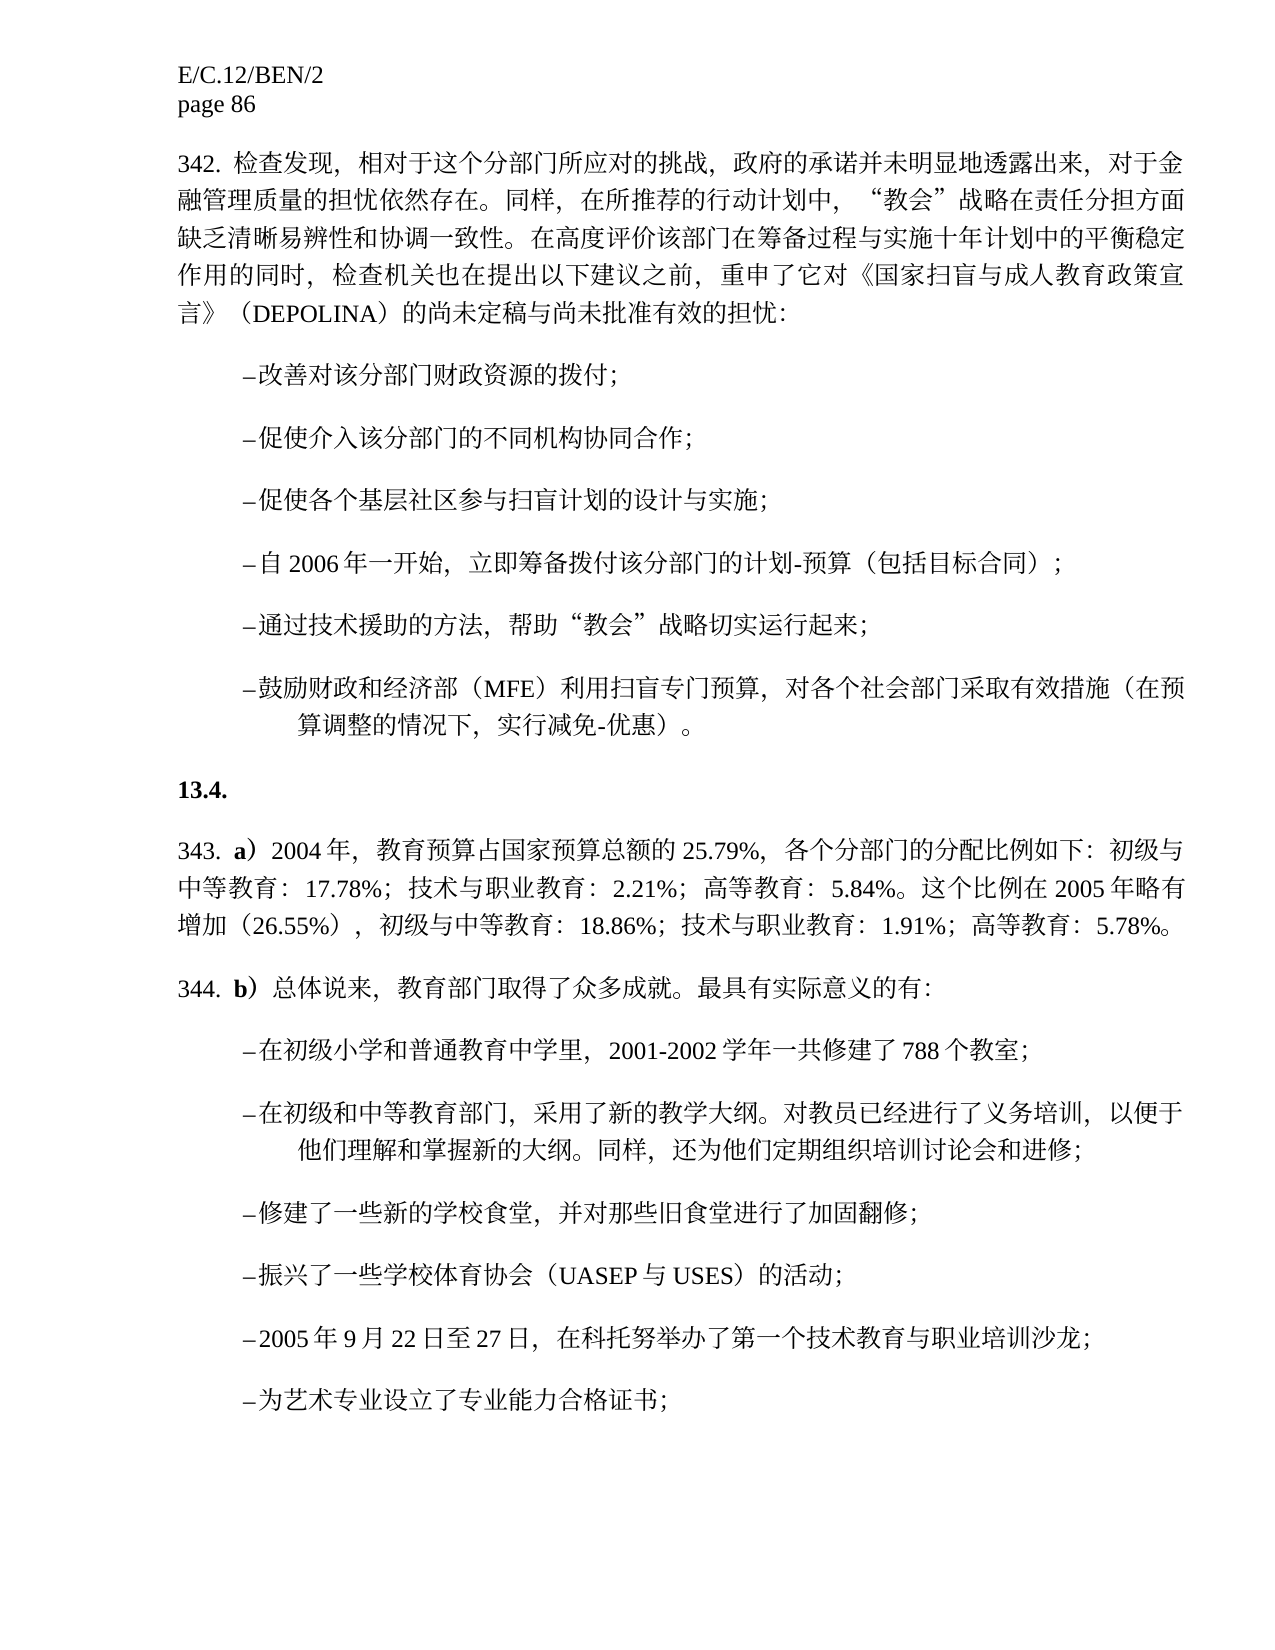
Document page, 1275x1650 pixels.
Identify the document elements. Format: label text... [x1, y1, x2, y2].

list 鼓励财政和经济部（MFE）利用扫盲专门预算，对各个社会部门采取有效措施（在预算调整的情况下，实行减免-优惠）。 [243, 667, 1186, 742]
text 343. a）2004年，教育预算占国家预算总额的25.79%，各个分部门的分配比例如下：初级与中等教育：17.78%；技术与职业教育：2.21%；高等教育：5.84%。这个比例在2005年略有增加（26.55%），初级与中等教育：18.86%；技术与职业教育：1.91%；高等教育：5.78%。 [177, 829, 1186, 942]
text 13.4. [177, 767, 1186, 804]
list 2005年9月22日至27日，在科托努举办了第一个技术教育与职业培训沙龙； [243, 1317, 1186, 1354]
list 通过技术援助的方法，帮助“教会”战略切实运行起来； [243, 604, 1186, 642]
list 在初级和中等教育部门，采用了新的教学大纲。对教员已经进行了义务培训，以便于他们理解和掌握新的大纲。同样，还为他们定期组织培训讨论会和进修； [243, 1092, 1186, 1167]
list 振兴了一些学校体育协会（UASEP与USES）的活动； [243, 1254, 1186, 1292]
list 改善对该分部门财政资源的拨付； [243, 354, 1186, 392]
list 促使各个基层社区参与扫盲计划的设计与实施； [243, 479, 1186, 517]
list 为艺术专业设立了专业能力合格证书； [243, 1379, 1186, 1417]
text 342. 检查发现，相对于这个分部门所应对的挑战，政府的承诺并未明显地透露出来，对于金融管理质量的担忧依然存在。同样，在所推荐的行动计划中，“教会”战略在责任分担方面缺乏清晰易辨性和协调一致性。在高度评价该部门在筹备过程与实施十年计划中的平衡稳定作用的同时，检查机关也在提出以下建议之前，重申了它对《国家扫盲与成人教育政策宣言》（DEPOLINA）的尚未定稿与尚未批准有效的担忧： [177, 142, 1186, 329]
text 344. b）总体说来，教育部门取得了众多成就。最具有实际意义的有： [177, 967, 1186, 1004]
list 促使介入该分部门的不同机构协同合作； [243, 417, 1186, 454]
list 自2006年一开始，立即筹备拨付该分部门的计划-预算（包括目标合同）； [243, 542, 1186, 579]
list 在初级小学和普通教育中学里，2001-2002学年一共修建了788个教室； [243, 1029, 1186, 1067]
list 修建了一些新的学校食堂，并对那些旧食堂进行了加固翻修； [243, 1192, 1186, 1229]
